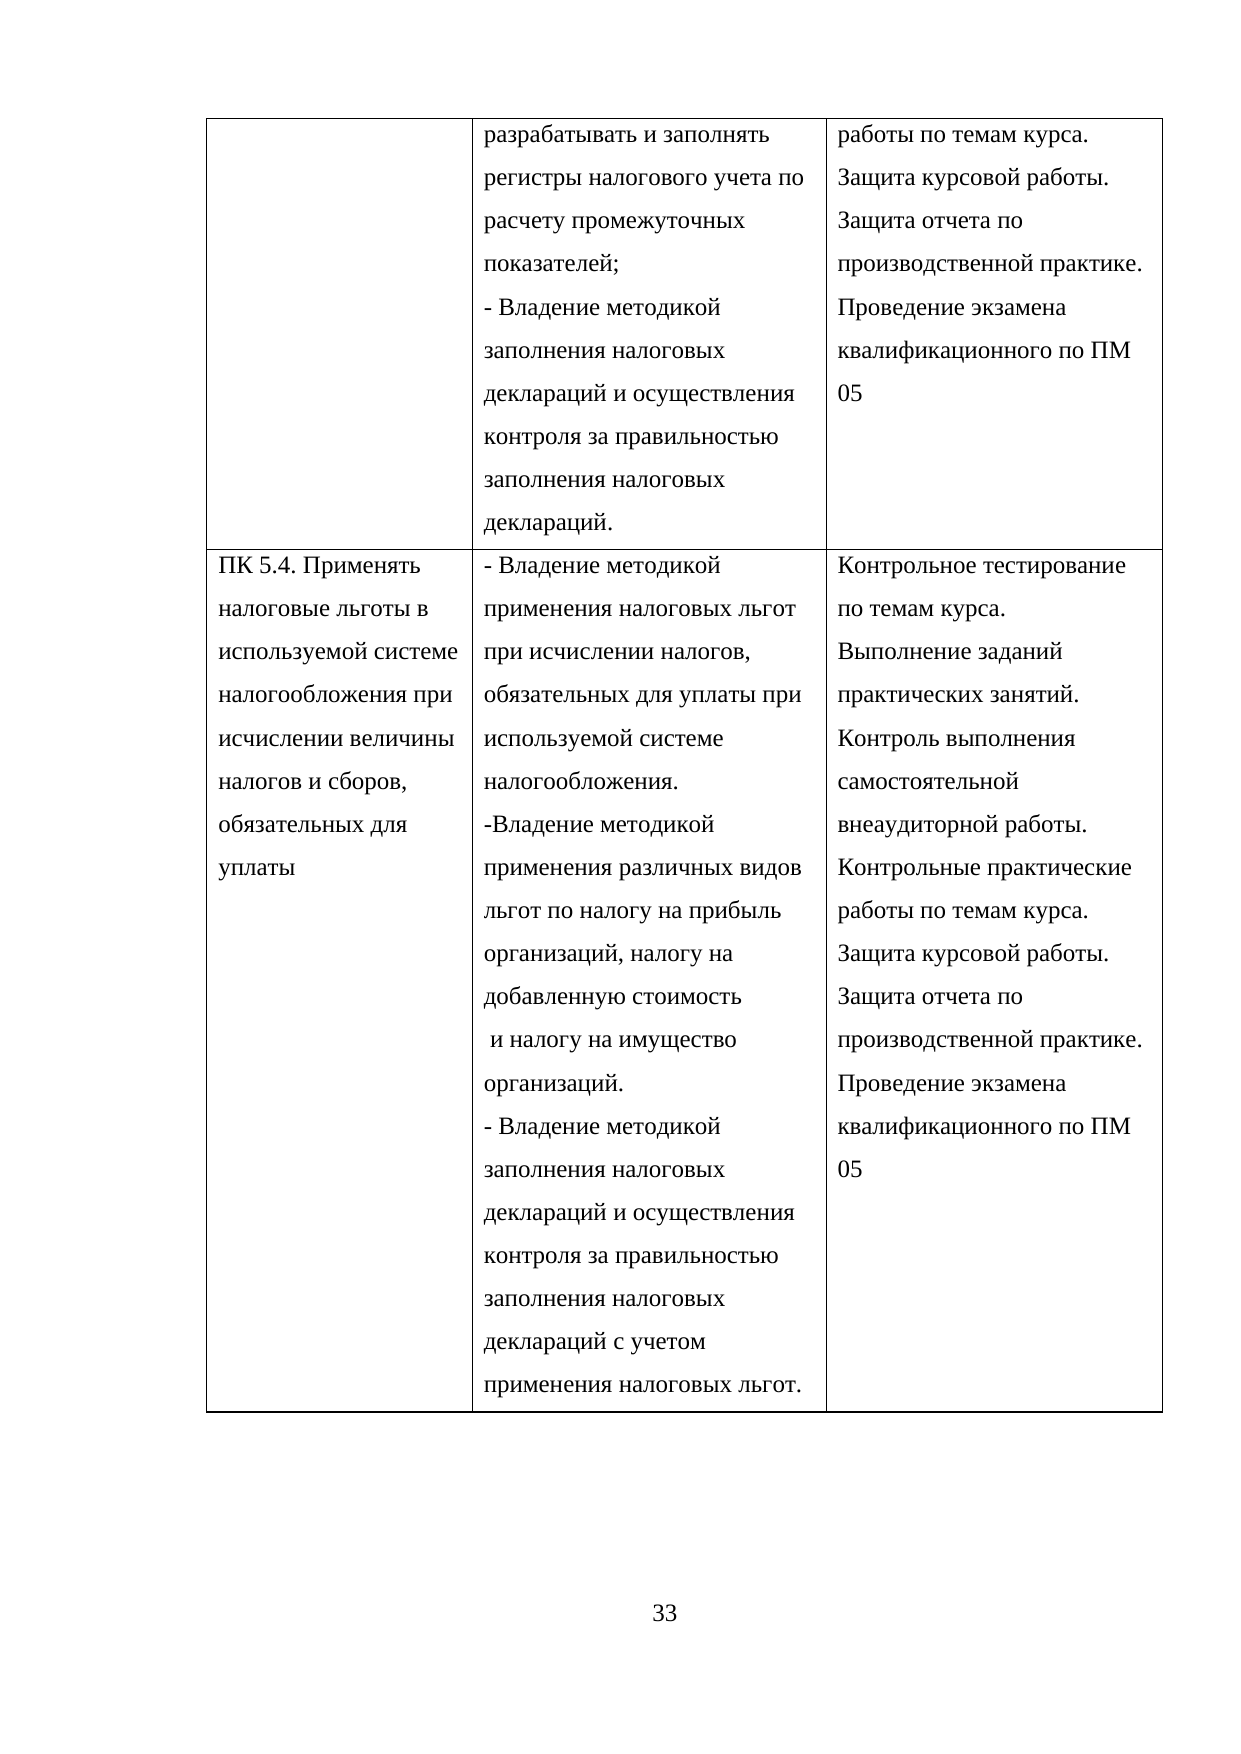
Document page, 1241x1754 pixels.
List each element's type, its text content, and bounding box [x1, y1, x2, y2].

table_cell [207, 119, 472, 549]
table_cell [827, 119, 1162, 549]
table_cell - Владение методикой применения налоговых льгот при исчислении налогов, обязательных для уплаты при используемой системе налогообложения. -Владение методикой применения различных видов льгот по налогу на прибыль организаций, налогу на добавленную стоимость и налогу на имущество организаций. - Владение методикой заполнения налоговых деклараций и осуществления контроля за правильностью заполнения налоговых деклараций с учетом применения налоговых льгот. [473, 550, 826, 1411]
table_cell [827, 550, 1162, 1411]
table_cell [473, 119, 826, 549]
table_cell ПК 5.4. Применять налоговые льготы в используемой системе налогообложения при исчислении величины налогов и сборов, обязательных для уплаты [207, 550, 472, 1411]
